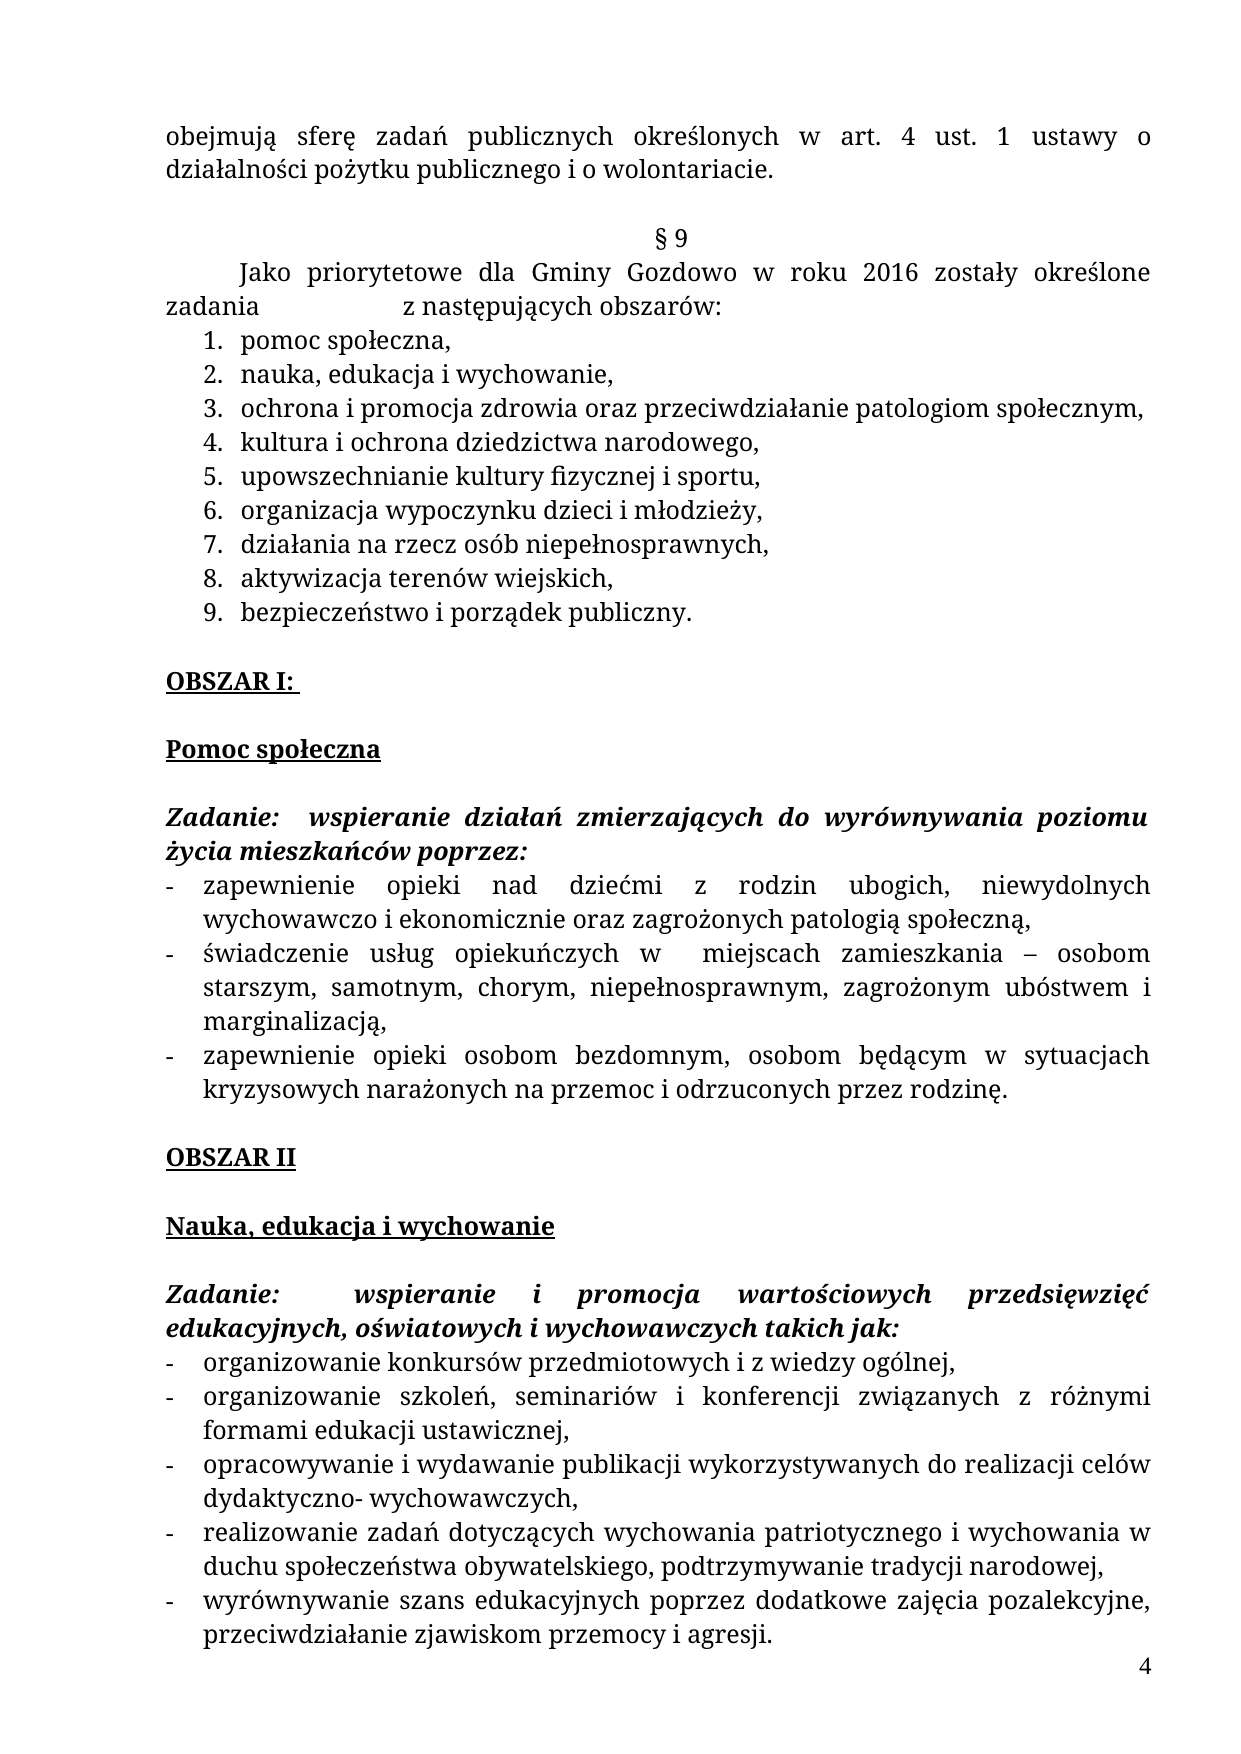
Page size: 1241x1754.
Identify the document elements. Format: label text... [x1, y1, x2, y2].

text Nauka, edukacja i wychowanie [165, 1208, 1152, 1242]
list realizowanie zadań dotyczących wychowania patriotycznego i wychowania w duchu społeczeństwa obywatelskiego, podtrzymywanie tradycji narodowej, [165, 1515, 1152, 1583]
list opracowywanie i wydawanie publikacji wykorzystywanych do realizacji celów dydaktyczno- wychowawczych, [165, 1447, 1152, 1515]
list wyrównywanie szans edukacyjnych poprzez dodatkowe zajęcia pozalekcyjne, przeciwdziałanie zjawiskom przemocy i agresji. [165, 1583, 1152, 1651]
list organizowanie szkoleń, seminariów i konferencji związanych z różnymi formami edukacji ustawicznej, [165, 1378, 1152, 1447]
list organizowanie konkursów przedmiotowych i z wiedzy ogólnej, [165, 1344, 1152, 1378]
list świadczenie usług opiekuńczych w miejscach zamieszkania – osobom starszym, samotnym, chorym, niepełnosprawnym, zagrożonym ubóstwem i marginalizacją, [165, 936, 1152, 1038]
list zapewnienie opieki osobom bezdomnym, osobom będącym w sytuacjach kryzysowych narażonych na przemoc i odrzuconych przez rodzinę. [165, 1038, 1152, 1106]
list organizacja wypoczynku dzieci i młodzieży, [203, 493, 1152, 527]
list upowszechnianie kultury fizycznej i sportu, [203, 459, 1152, 493]
text § 9 [165, 220, 1152, 254]
text Zadanie: wspieranie działań zmierzających do wyrównywania poziomu życia mieszkańców poprzez: [165, 799, 1152, 867]
list aktywizacja terenów wiejskich, [203, 561, 1152, 595]
text Zadanie: wspieranie i promocja wartościowych przedsięwzięć edukacyjnych, oświatowych i wychowawczych takich jak: [165, 1276, 1152, 1344]
list zapewnienie opieki nad dziećmi z rodzin ubogich, niewydolnych wychowawczo i ekonomicznie oraz zagrożonych patologią społeczną, [165, 867, 1152, 936]
list nauka, edukacja i wychowanie, [203, 357, 1152, 391]
list bezpieczeństwo i porządek publiczny. [203, 595, 1152, 629]
list działania na rzecz osób niepełnosprawnych, [203, 527, 1152, 561]
list kultura i ochrona dziedzictwa narodowego, [203, 425, 1152, 459]
text Jako priorytetowe dla Gminy Gozdowo w roku 2016 zostały określone zadania z następujących obszarów: [165, 254, 1152, 322]
text OBSZAR I: [165, 663, 1152, 697]
text Pomoc społeczna [165, 731, 1152, 765]
text OBSZAR II [165, 1140, 1152, 1174]
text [165, 118, 1152, 186]
list pomoc społeczna, [203, 322, 1152, 357]
list ochrona i promocja zdrowia oraz przeciwdziałanie patologiom społecznym, [203, 391, 1152, 425]
